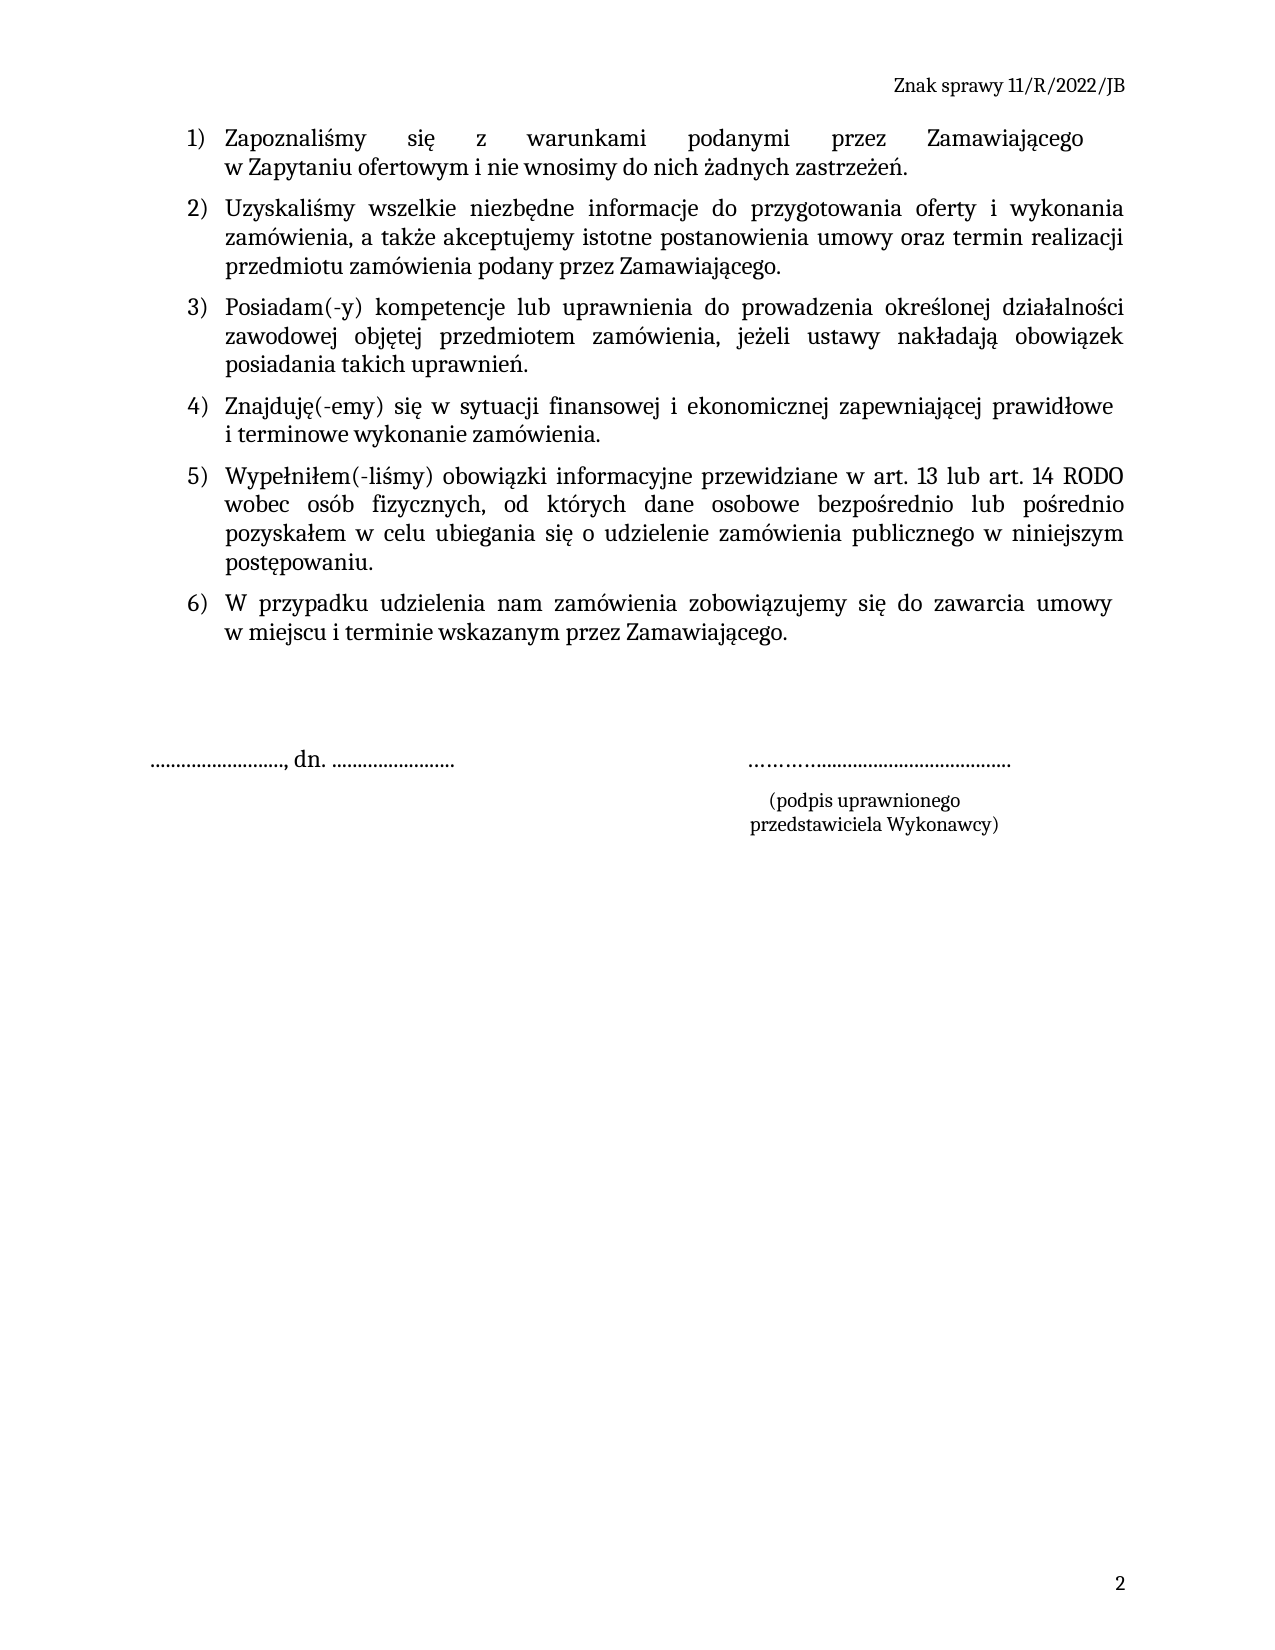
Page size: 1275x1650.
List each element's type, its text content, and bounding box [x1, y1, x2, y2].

list Zapoznaliśmy się z warunkami podanymi przez Zamawiającego w Zapytaniu ofertowym i nie wnosimy do nich żadnych zastrzeżeń. [187, 124, 1125, 182]
list Uzyskaliśmy wszelkie niezbędne informacje do przygotowania oferty i wykonania zamówienia, a także akceptujemy istotne postanowienia umowy oraz termin realizacji przedmiotu zamówienia podany przez Zamawiającego. [187, 194, 1125, 280]
list W przypadku udzielenia nam zamówienia zobowiązujemy się do zawarcia umowy w miejscu i terminie wskazanym przez Zamawiającego. [187, 589, 1125, 647]
text .........................., dn. ........................ …………..................................... [150, 745, 1228, 774]
text (podpis uprawnionego [704, 788, 1125, 812]
list Posiadam(-y) kompetencje lub uprawnienia do prowadzenia określonej działalności zawodowej objętej przedmiotem zamówienia, jeżeli ustawy nakładają obowiązek posiadania takich uprawnień. [187, 293, 1125, 379]
text przedstawiciela Wykonawcy) [150, 812, 1125, 836]
list Wypełniłem(-liśmy) obowiązki informacyjne przewidziane w art. 13 lub art. 14 RODO wobec osób fizycznych, od których dane osobowe bezpośrednio lub pośrednio pozyskałem w celu ubiegania się o udzielenie zamówienia publicznego w niniejszym postępowaniu. [187, 462, 1125, 577]
list Znajduję(-emy) się w sytuacji finansowej i ekonomicznej zapewniającej prawidłowe i terminowe wykonanie zamówienia. [187, 392, 1125, 449]
